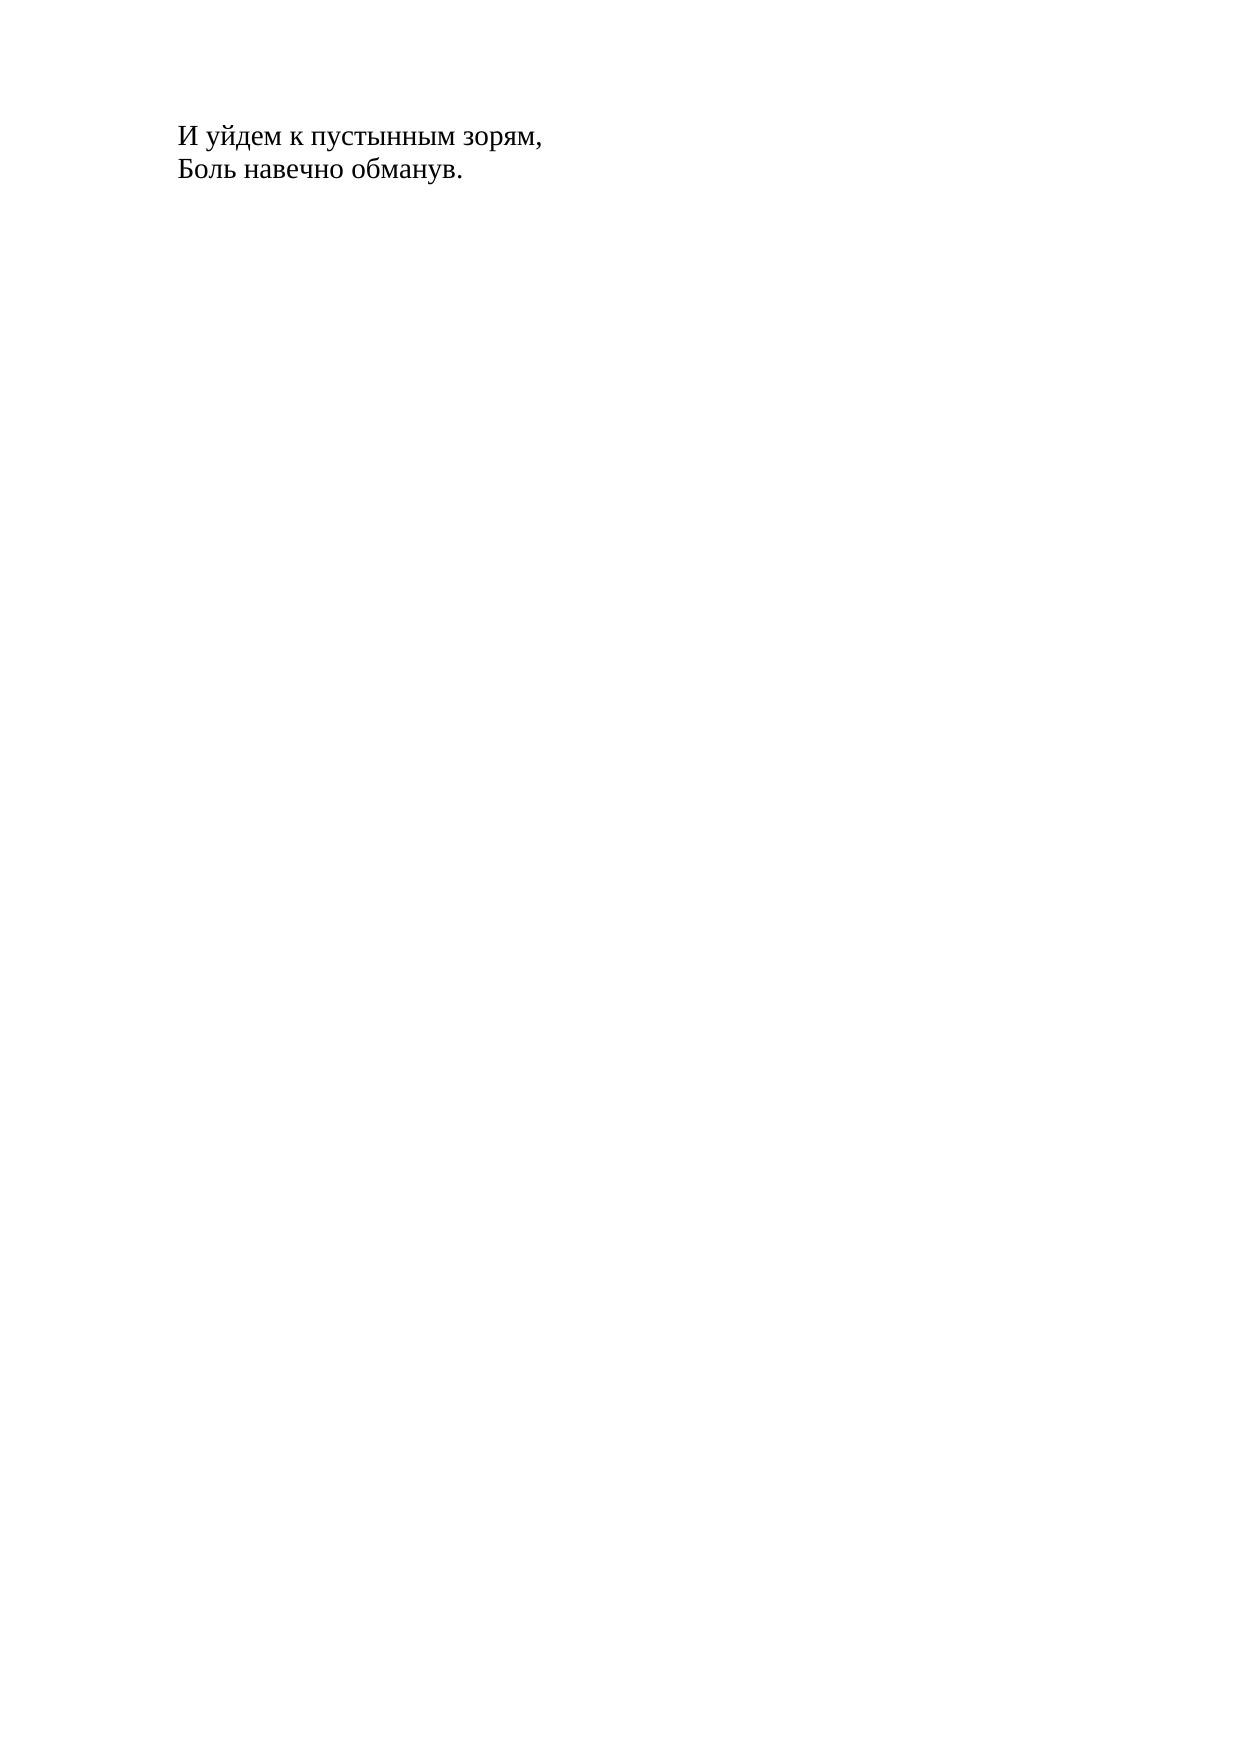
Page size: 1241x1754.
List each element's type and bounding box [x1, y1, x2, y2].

text [177, 118, 1152, 185]
